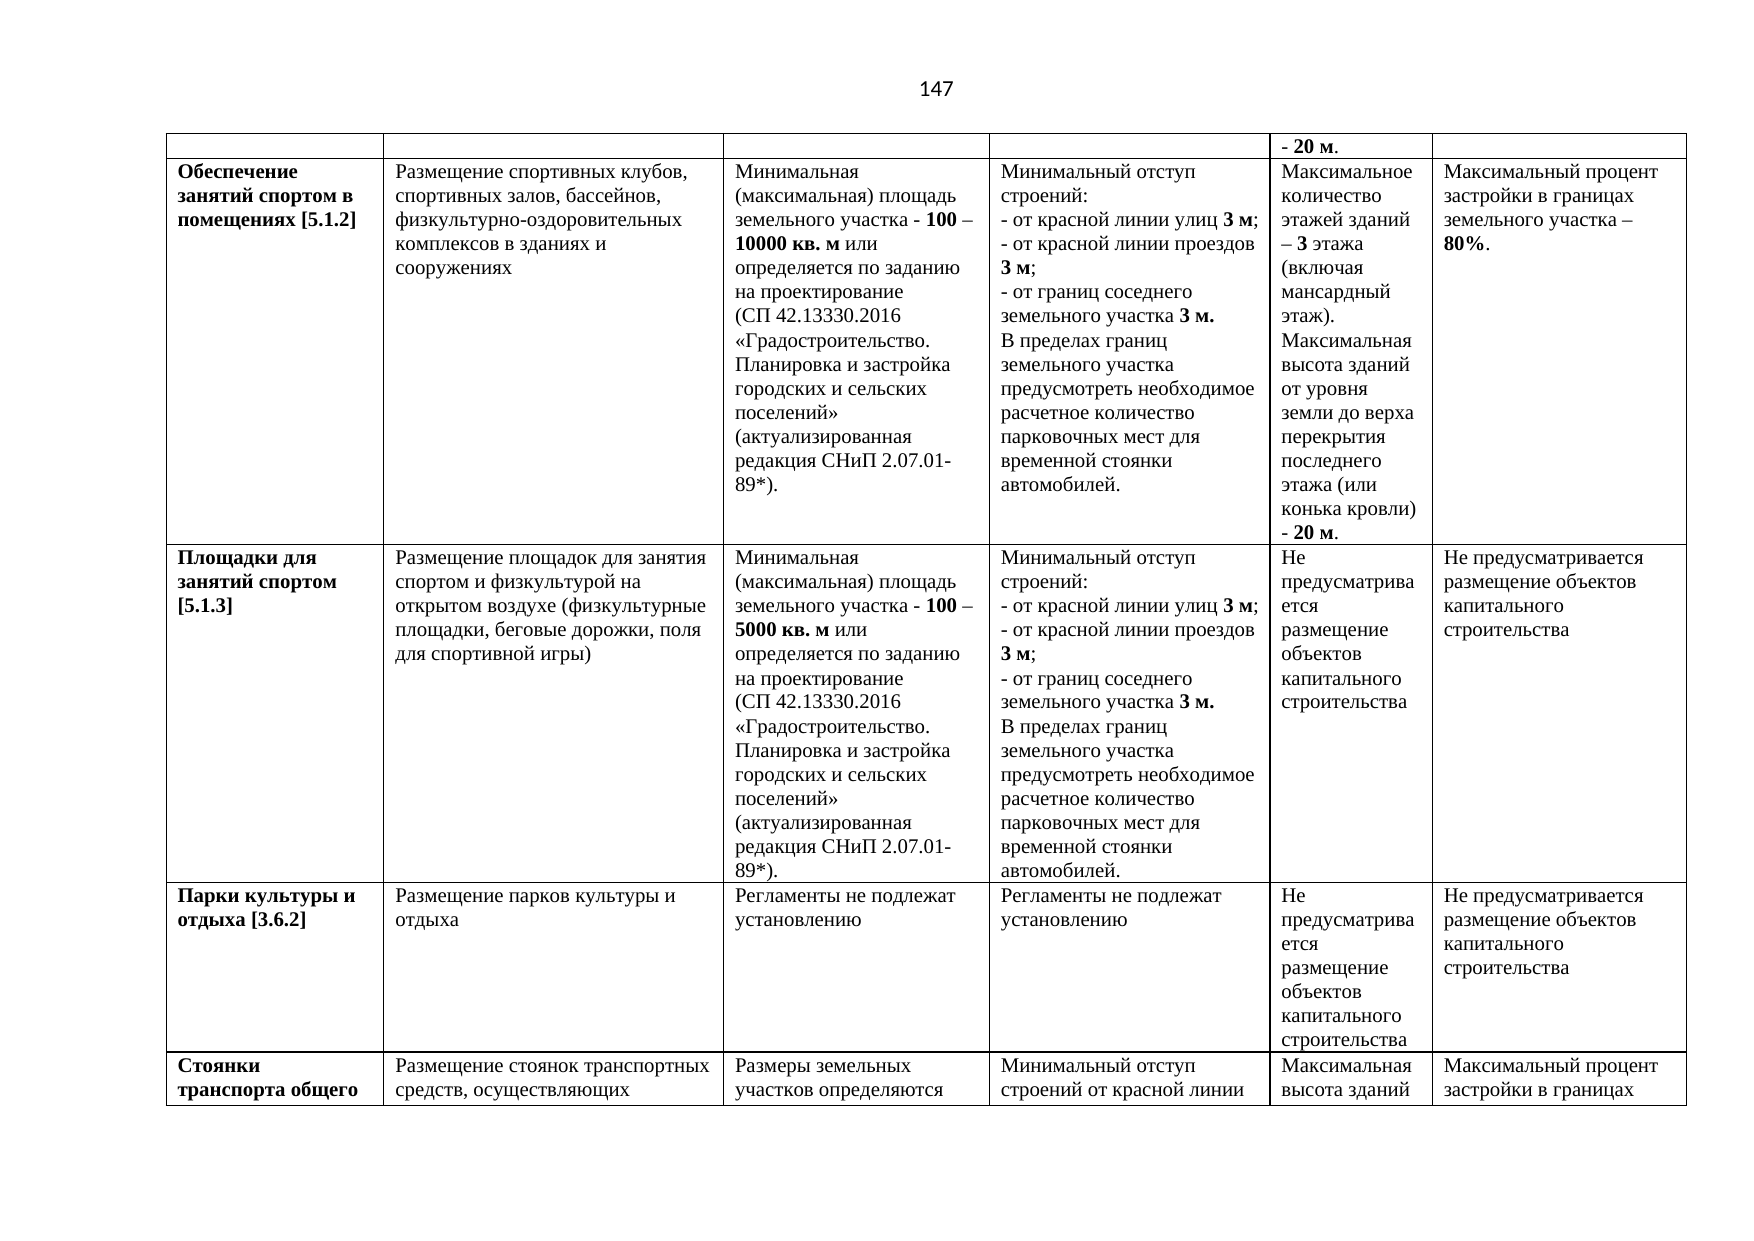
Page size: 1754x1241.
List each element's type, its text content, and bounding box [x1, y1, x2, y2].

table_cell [1433, 1053, 1686, 1105]
table_cell Не предусматривается размещение объектов капитального строительства [1433, 883, 1686, 1051]
table_cell Регламенты не подлежат установлению [990, 883, 1269, 1051]
table_cell Регламенты не подлежат установлению [724, 883, 989, 1051]
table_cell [724, 1053, 989, 1105]
table_cell Не предусматривается размещение объектов капитального строительства [1271, 883, 1432, 1051]
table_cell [167, 134, 383, 158]
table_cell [724, 134, 989, 158]
table_cell Минимальная (максимальная) площадь земельного участка - 100 – 5000 кв. м или определяется по заданию на проектирование (СП 42.13330.2016 «Градостроительство. Планировка и застройка городских и сельских поселений» (актуализированная редакция СНиП 2.07.01-89*). [724, 545, 989, 882]
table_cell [1271, 1053, 1432, 1105]
table_cell Минимальная (максимальная) площадь земельного участка - 100 – 10000 кв. м или определяется по заданию на проектирование (СП 42.13330.2016 «Градостроительство. Планировка и застройка городских и сельских поселений» (актуализированная редакция СНиП 2.07.01-89*). [724, 159, 989, 544]
table_cell Размещение площадок для занятия спортом и физкультурой на открытом воздухе (физкультурные площадки, беговые дорожки, поля для спортивной игры) [384, 545, 723, 882]
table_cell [1271, 134, 1432, 158]
table_cell Размещение парков культуры и отдыха [384, 883, 723, 1051]
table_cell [384, 1053, 723, 1105]
table_cell Размещение спортивных клубов, спортивных залов, бассейнов, физкультурно-оздоровительных комплексов в зданиях и сооружениях [384, 159, 723, 544]
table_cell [990, 134, 1269, 158]
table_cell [1433, 134, 1686, 158]
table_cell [167, 1053, 383, 1105]
table_cell Максимальный процент застройки в границах земельного участка – 80%. [1433, 159, 1686, 544]
table_cell Парки культуры и отдыха [3.6.2] [167, 883, 383, 1051]
table_cell Обеспечение занятий спортом в помещениях [5.1.2] [167, 159, 383, 544]
table_cell Площадки для занятий спортом [5.1.3] [167, 545, 383, 882]
table_cell Не предусматривается размещение объектов капитального строительства [1271, 545, 1432, 882]
table_cell Не предусматривается размещение объектов капитального строительства [1433, 545, 1686, 882]
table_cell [384, 134, 723, 158]
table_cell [990, 1053, 1269, 1105]
